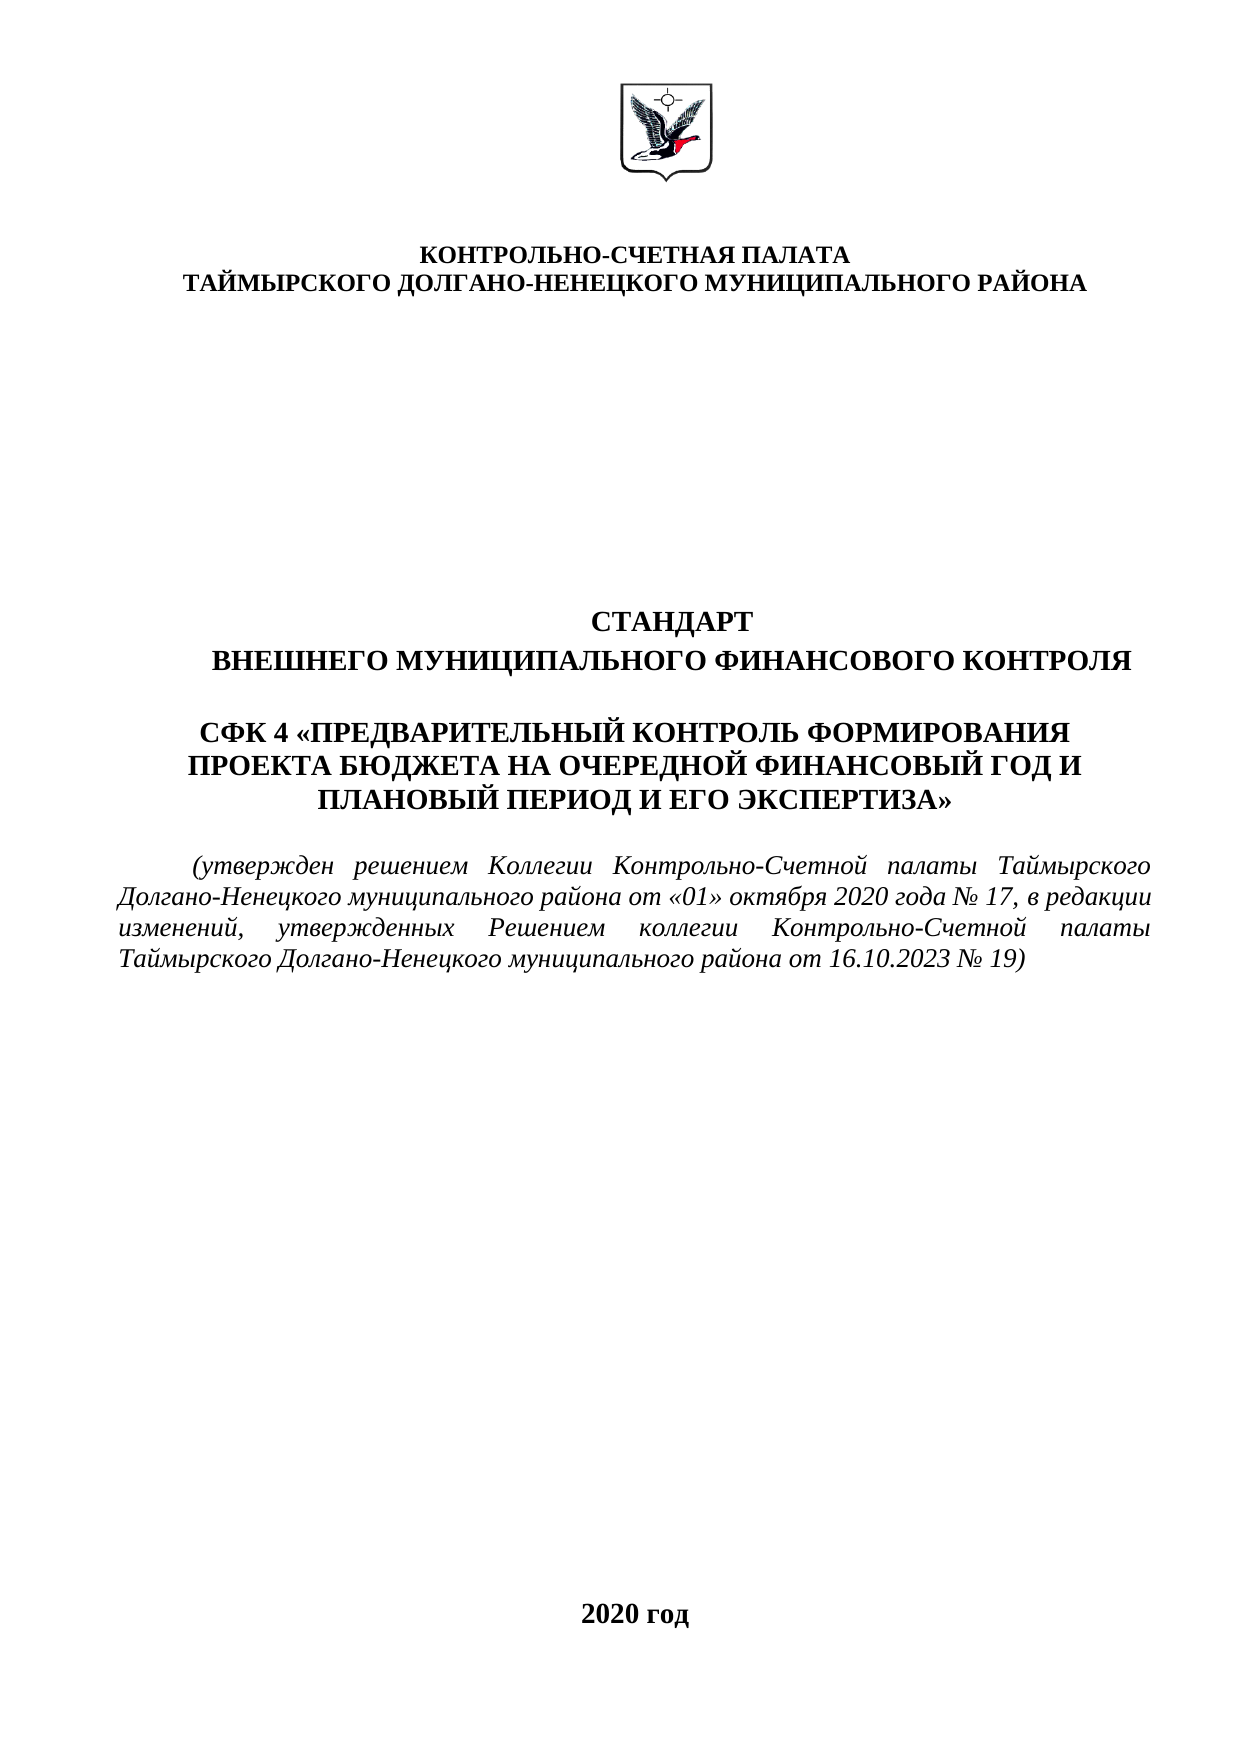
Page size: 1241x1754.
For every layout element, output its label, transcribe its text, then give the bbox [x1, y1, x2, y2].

picture [598, 79, 786, 211]
text ПРОЕКТА БЮДЖЕТА НА ОЧЕРЕДНОЙ ФИНАНСОВЫЙ ГОД И ПЛАНОВЫЙ ПЕРИОД И ЕГО ЭКСПЕРТИЗА» [118, 748, 1152, 816]
text 2020 год [118, 1596, 1152, 1629]
text СФК 4 «ПРЕДВАРИТЕЛЬНЫЙ КОНТРОЛЬ ФОРМИРОВАНИЯ [118, 715, 1152, 748]
text ВНЕШНЕГО МУНИЦИПАЛЬНОГО ФИНАНСОВОГО КОНТРОЛЯ [118, 643, 1152, 676]
text КОНТРОЛЬНО-СЧЕТНАЯ ПАЛАТА [118, 240, 1152, 268]
text (утвержден решением Коллегии Контрольно-Счетной палаты Таймырского Долгано-Ненецкого муниципального района от «01» октября 2020 года № 17, в редакции изменений, утвержденных Решением коллегии Контрольно-Счетной палаты Таймырского Долгано-Ненецкого муниципального района от 16.10.2023 № 19) [118, 849, 1152, 974]
text СТАНДАРТ [118, 604, 1152, 638]
text ТАЙМЫРСКОГО ДОЛГАНО-НЕНЕЦКОГО МУНИЦИПАЛЬНОГО РАЙОНА [118, 268, 1152, 297]
